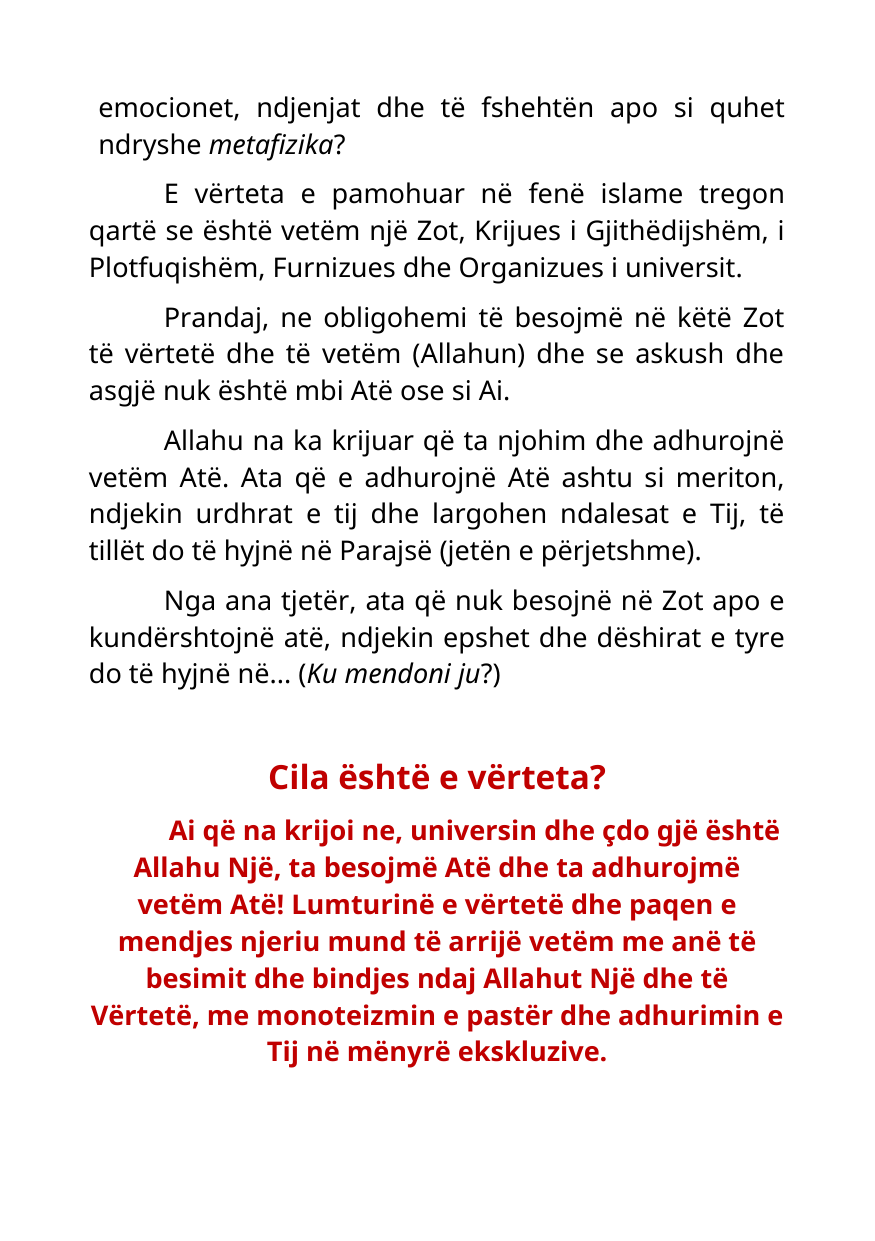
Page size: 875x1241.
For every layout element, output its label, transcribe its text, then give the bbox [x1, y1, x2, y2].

text Allahu na ka krijuar që ta njohim dhe adhurojnë vetëm Atë. Ata që e adhurojnë Atë ashtu si meriton, ndjekin urdhrat e tij dhe largohen ndalesat e Tij, të tillët do të hyjnë në Parajsë (jetën e përjetshme). [89, 421, 785, 569]
text Ai që na krijoi ne, universin dhe çdo gjë është Allahu Një, ta besojmë Atë dhe ta adhurojmë vetëm Atë! Lumturinë e vërtetë dhe paqen e mendjes njeriu mund të arrijë vetëm me anë të besimit dhe bindjes ndaj Allahut Një dhe të Vërtetë, me monoteizmin e pastër dhe adhurimin e Tij në mënyrë ekskluzive. [89, 812, 785, 1070]
text Nga ana tjetër, ata që nuk besojnë në Zot apo e kundërshtojnë atë, ndjekin epshet dhe dëshirat e tyre do të hyjnë në... (Ku mendoni ju?) [89, 581, 785, 692]
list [61, 89, 785, 162]
text Prandaj, ne obligohemi të besojmë në këtë Zot të vërtetë dhe të vetëm (Allahun) dhe se askush dhe asgjë nuk është mbi Atë ose si Ai. [89, 298, 785, 409]
text E vërteta e pamohuar në fenë islame tregon qartë se është vetëm një Zot, Krijues i Gjithëdijshëm, i Plotfuqishëm, Furnizues dhe Organizues i universit. [89, 175, 785, 286]
text Cila është e vërteta? [89, 754, 785, 799]
